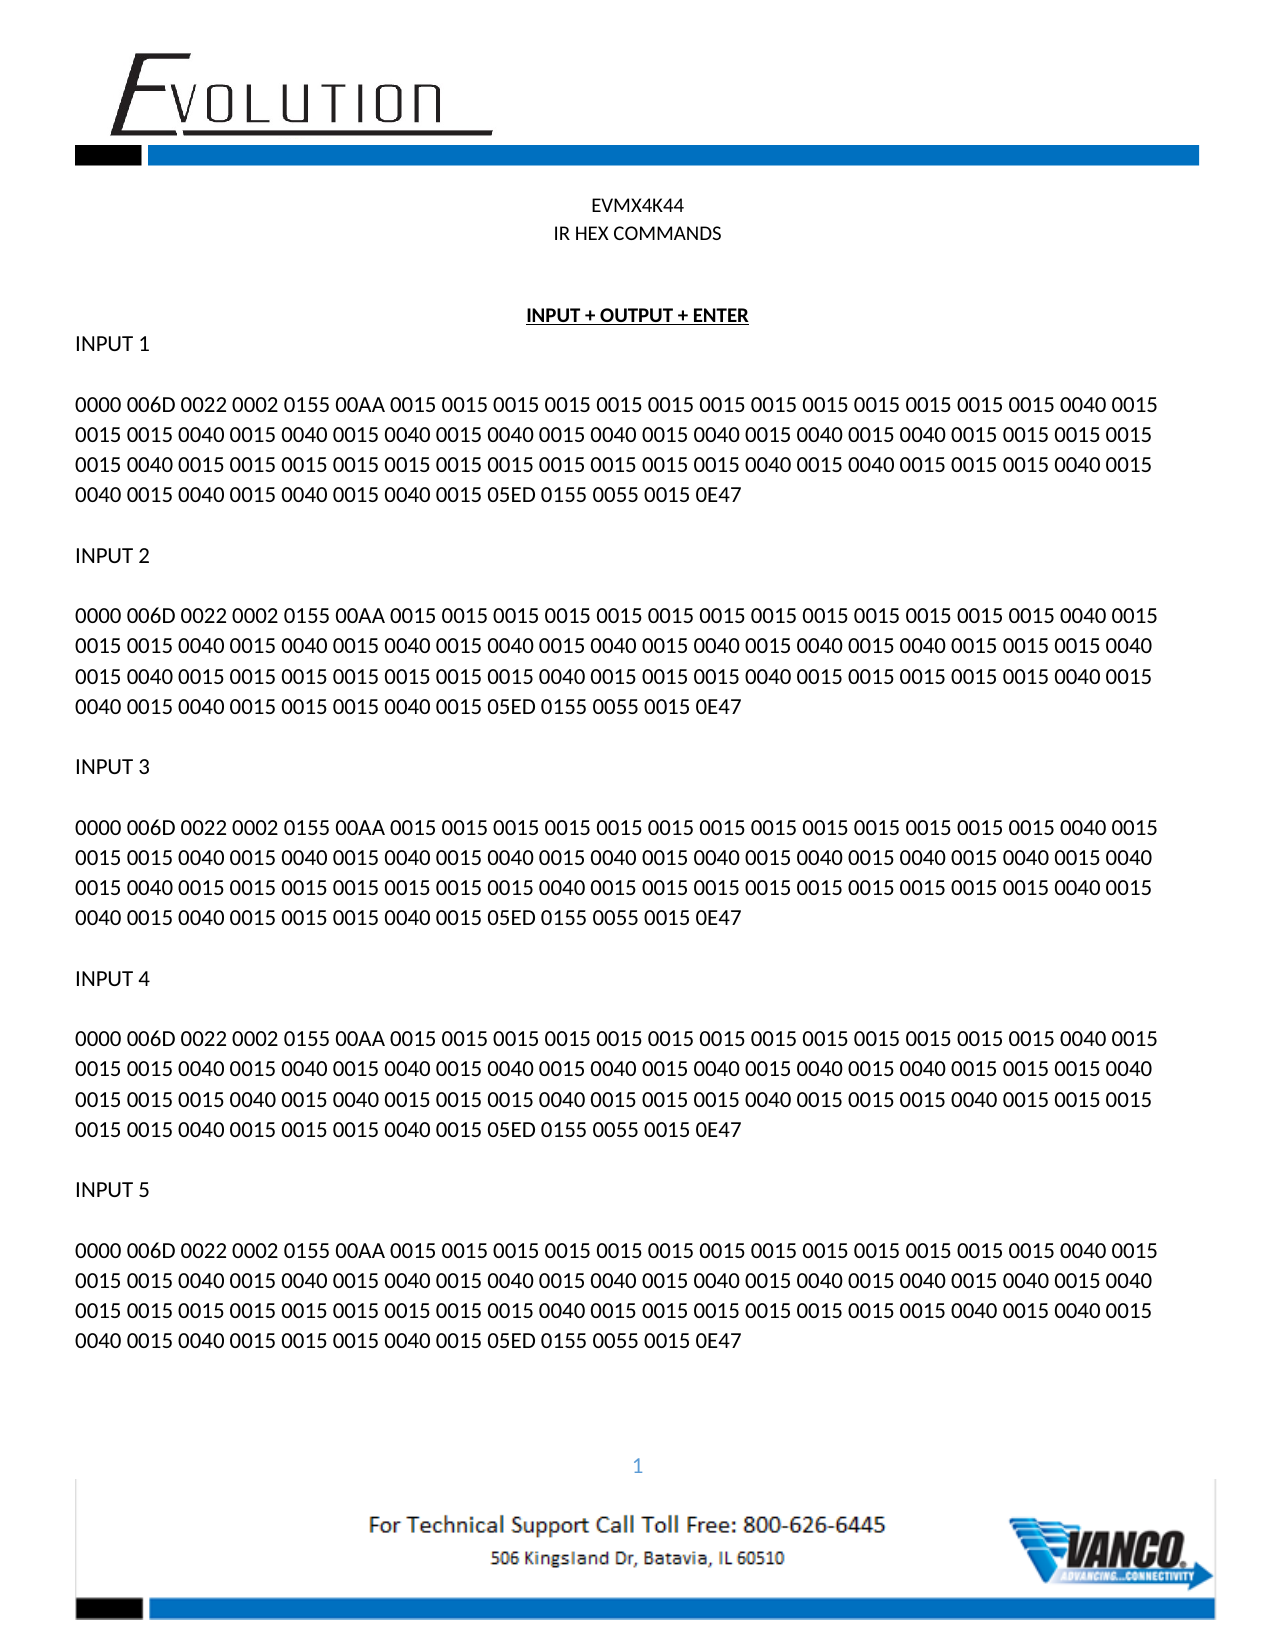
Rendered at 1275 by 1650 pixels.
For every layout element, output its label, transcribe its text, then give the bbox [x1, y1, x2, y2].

text IR HEX COMMANDS [75, 220, 1200, 245]
text INPUT 4 [75, 964, 1200, 992]
text 0000 006D 0022 0002 0155 00AA 0015 0015 0015 0015 0015 0015 0015 0015 0015 0015 0015 0015 0015 0040 0015 0015 0015 0040 0015 0040 0015 0040 0015 0040 0015 0040 0015 0040 0015 0040 0015 0040 0015 0015 0015 0015 0015 0040 0015 0015 0015 0015 0015 0015 0015 0015 0015 0015 0015 0040 0015 0040 0015 0015 0015 0040 0015 0040 0015 0040 0015 0040 0015 0040 0015 05ED 0155 0055 0015 0E47 [75, 390, 1200, 509]
text INPUT 2 [75, 541, 1200, 569]
text 0000 006D 0022 0002 0155 00AA 0015 0015 0015 0015 0015 0015 0015 0015 0015 0015 0015 0015 0015 0040 0015 0015 0015 0040 0015 0040 0015 0040 0015 0040 0015 0040 0015 0040 0015 0040 0015 0040 0015 0015 0015 0040 0015 0040 0015 0015 0015 0015 0015 0015 0015 0040 0015 0015 0015 0040 0015 0015 0015 0015 0015 0040 0015 0040 0015 0040 0015 0015 0015 0040 0015 05ED 0155 0055 0015 0E47 [75, 601, 1200, 720]
text INPUT 1 [75, 329, 1200, 358]
text 0000 006D 0022 0002 0155 00AA 0015 0015 0015 0015 0015 0015 0015 0015 0015 0015 0015 0015 0015 0040 0015 0015 0015 0040 0015 0040 0015 0040 0015 0040 0015 0040 0015 0040 0015 0040 0015 0040 0015 0015 0015 0040 0015 0015 0015 0040 0015 0040 0015 0015 0015 0040 0015 0015 0015 0040 0015 0015 0015 0040 0015 0015 0015 0015 0015 0040 0015 0015 0015 0040 0015 05ED 0155 0055 0015 0E47 [75, 1024, 1200, 1143]
text INPUT 3 [75, 752, 1200, 781]
text EVMX4K44 [75, 193, 1200, 218]
text 0000 006D 0022 0002 0155 00AA 0015 0015 0015 0015 0015 0015 0015 0015 0015 0015 0015 0015 0015 0040 0015 0015 0015 0040 0015 0040 0015 0040 0015 0040 0015 0040 0015 0040 0015 0040 0015 0040 0015 0040 0015 0040 0015 0015 0015 0015 0015 0015 0015 0015 0015 0040 0015 0015 0015 0015 0015 0015 0015 0040 0015 0040 0015 0040 0015 0040 0015 0015 0015 0040 0015 05ED 0155 0055 0015 0E47 [75, 1236, 1200, 1354]
text INPUT 5 [75, 1175, 1200, 1203]
text INPUT + OUTPUT + ENTER [75, 302, 1200, 328]
picture [75, 1479, 1218, 1620]
picture [75, 30, 1200, 166]
text 0000 006D 0022 0002 0155 00AA 0015 0015 0015 0015 0015 0015 0015 0015 0015 0015 0015 0015 0015 0040 0015 0015 0015 0040 0015 0040 0015 0040 0015 0040 0015 0040 0015 0040 0015 0040 0015 0040 0015 0040 0015 0040 0015 0040 0015 0015 0015 0015 0015 0015 0015 0040 0015 0015 0015 0015 0015 0015 0015 0015 0015 0040 0015 0040 0015 0040 0015 0015 0015 0040 0015 05ED 0155 0055 0015 0E47 [75, 813, 1200, 932]
